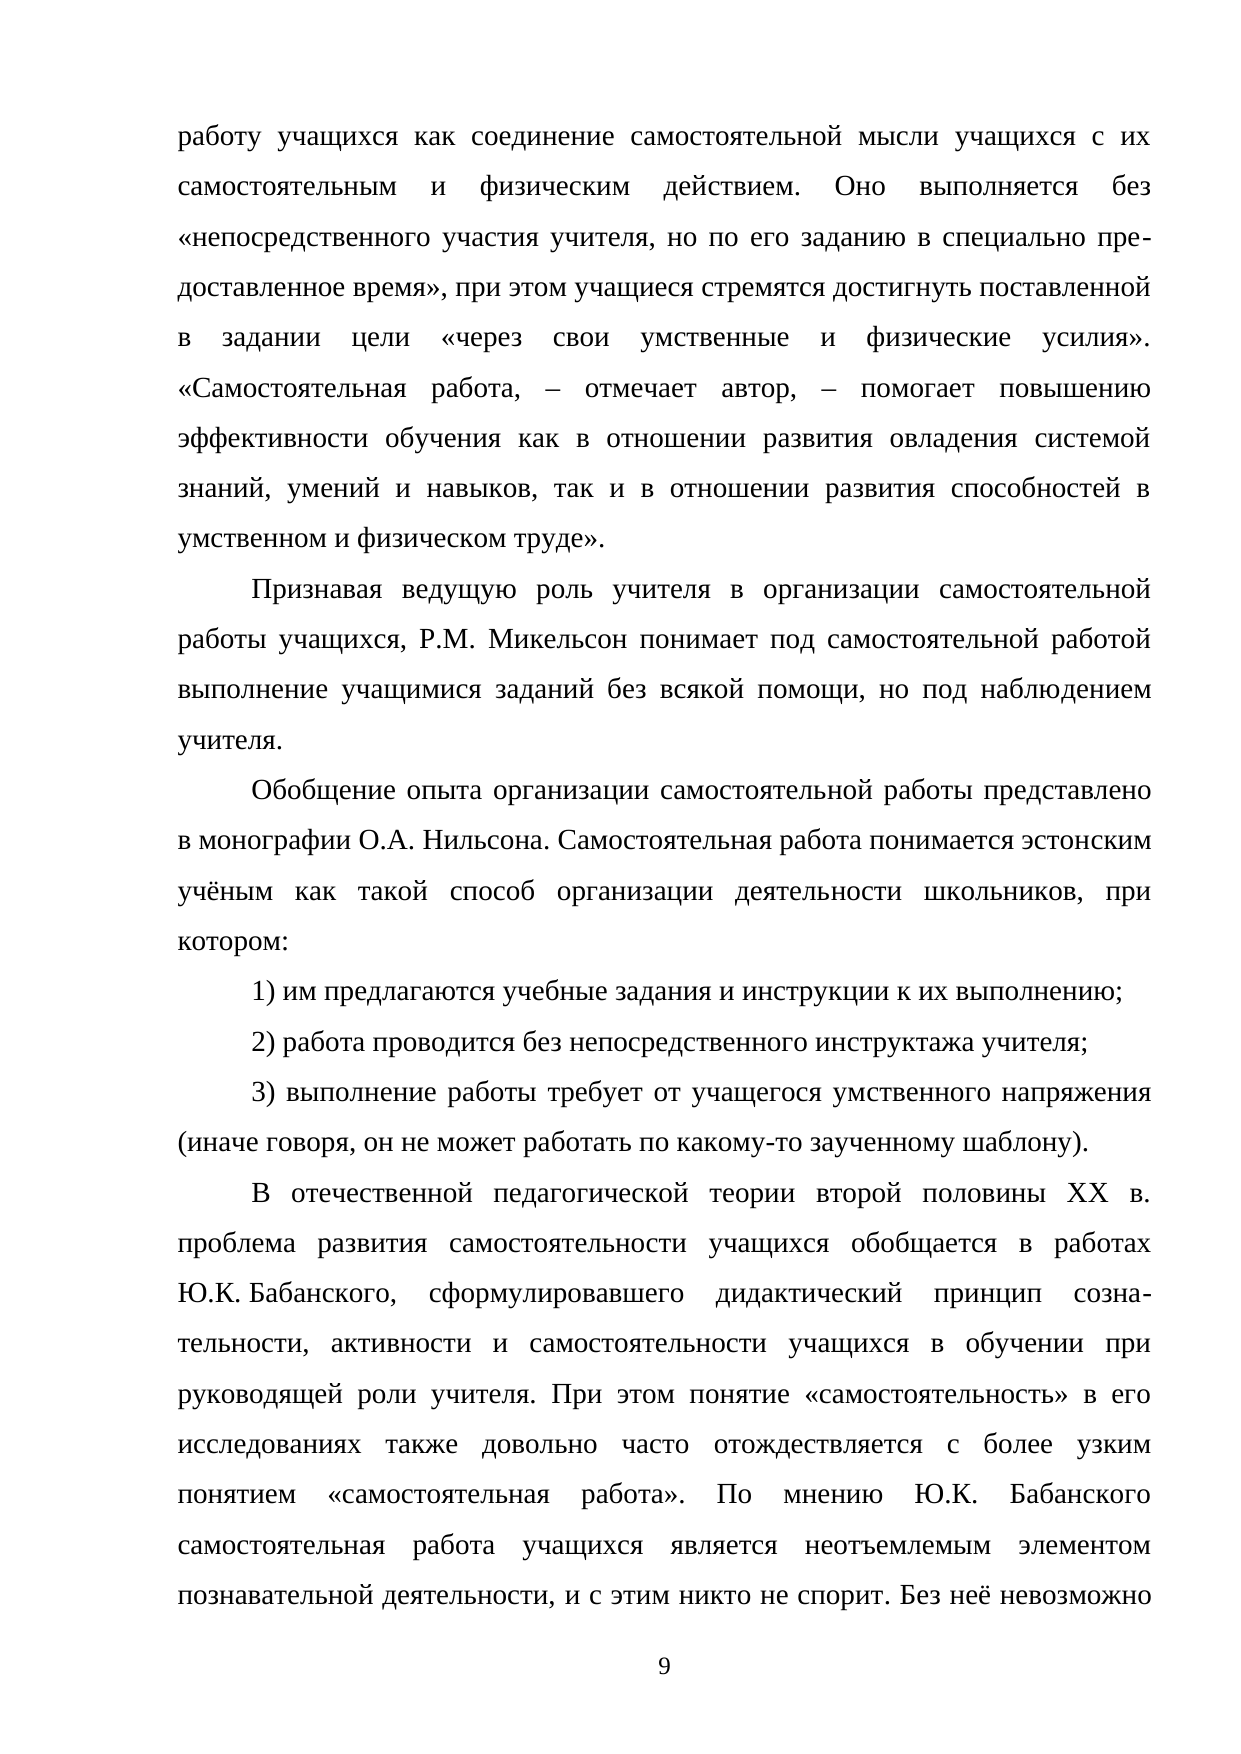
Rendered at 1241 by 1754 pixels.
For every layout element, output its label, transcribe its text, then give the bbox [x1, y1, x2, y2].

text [177, 118, 1152, 554]
text Обобщение опыта организации самостоятельной работы представлено в монографии О.А. Нильсона. Самостоятельная работа понимается эстонским учёным как такой способ организации деятельности школьников, при котором: [177, 772, 1152, 957]
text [177, 1175, 1152, 1611]
text 1) им предлагаются учебные задания и инструкции к их выполнению; [177, 973, 1152, 1007]
text 3) выполнение работы требует от учащегося умственного напряжения (иначе говоря, он не может работать по какому-то заученному шаблону). [177, 1074, 1152, 1158]
text Признавая ведущую роль учителя в организации самостоятельной работы учащихся, Р.М. Микельсон понимает под самостоятельной работой выполнение учащимися заданий без всякой помощи, но под наблюдением учителя. [177, 571, 1152, 755]
text 2) работа проводится без непосредственного инструктажа учителя; [177, 1024, 1152, 1057]
